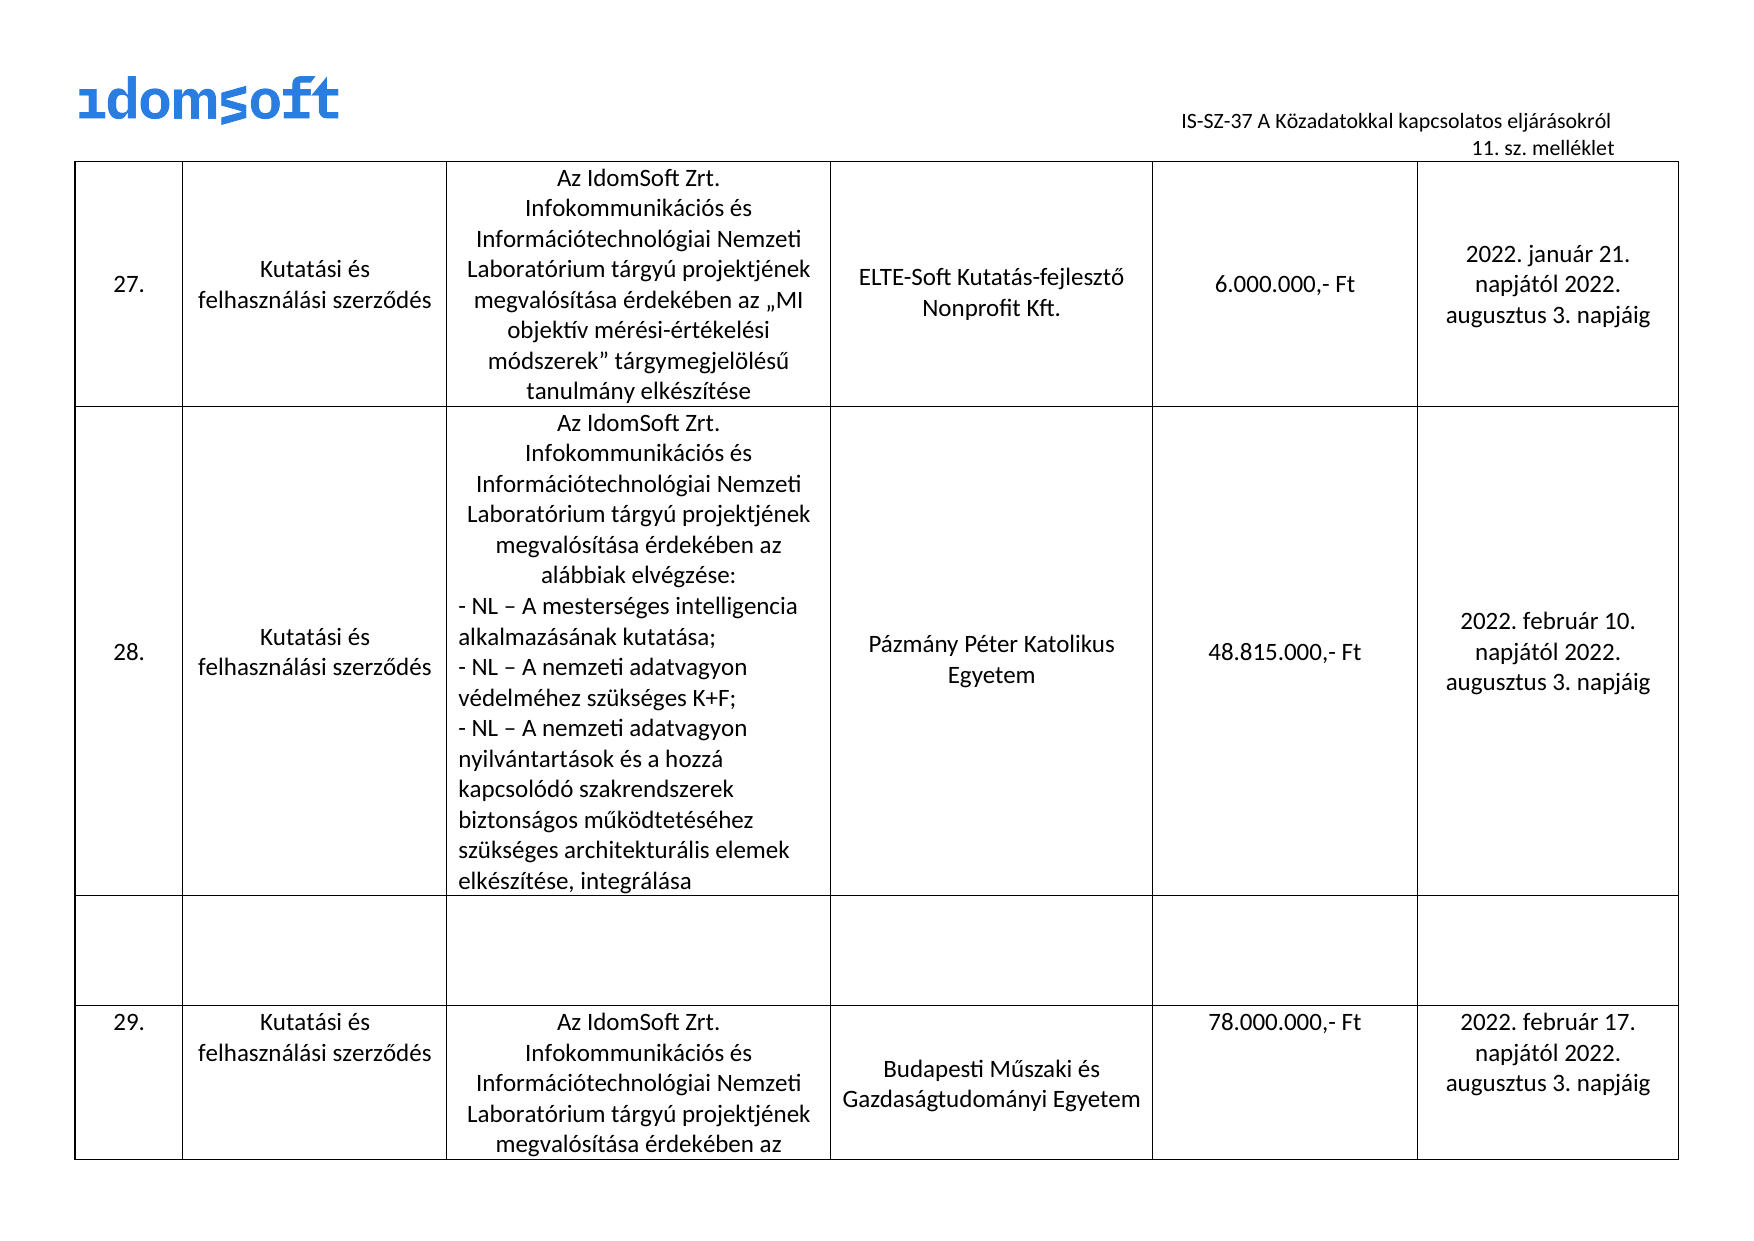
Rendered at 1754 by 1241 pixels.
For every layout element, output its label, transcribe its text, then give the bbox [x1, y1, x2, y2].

table_cell 6.000.000,- Ft [1153, 162, 1417, 406]
table_cell Az IdomSoft Zrt. Infokommunikációs és Információtechnológiai Nemzeti Laboratórium tárgyú projektjének megvalósítása érdekében az „MI objektív mérési-értékelési módszerek” tárgymegjelölésű tanulmány elkészítése [447, 162, 830, 406]
table_cell Kutatási és felhasználási szerződés [183, 407, 446, 895]
table_cell 78.000.000,- Ft [1153, 1006, 1417, 1159]
table_cell 28. [76, 407, 182, 895]
table_cell Kutatási és felhasználási szerződés [183, 162, 446, 406]
table_cell [831, 896, 1152, 1005]
table_cell [1418, 896, 1678, 1005]
table_cell 48.815.000,- Ft [1153, 407, 1417, 895]
table_cell [76, 896, 182, 1005]
table_cell 2022. január 21. napjától 2022. augusztus 3. napjáig [1418, 162, 1678, 406]
table_cell [1153, 896, 1417, 1005]
table_cell Az IdomSoft Zrt. Infokommunikációs és Információtechnológiai Nemzeti Laboratórium tárgyú projektjének megvalósítása érdekében az alábbiak elvégzése: - NL – A mesterséges intelligencia alkalmazásának kutatása; - NL – A nemzeti adatvagyon védelméhez szükséges K+F; - NL – A nemzeti adatvagyon nyilvántartások és a hozzá kapcsolódó szakrendszerek biztonságos működtetéséhez szükséges architekturális elemek elkészítése, integrálása [447, 407, 830, 895]
picture [75, 73, 343, 129]
table_cell Budapesti Műszaki és Gazdaságtudományi Egyetem [831, 1006, 1152, 1159]
table_cell Pázmány Péter Katolikus Egyetem [831, 407, 1152, 895]
table_cell [183, 896, 446, 1005]
table_cell [447, 896, 830, 1005]
table_cell Kutatási és felhasználási szerződés [183, 1006, 446, 1159]
table_cell 2022. február 10. napjától 2022. augusztus 3. napjáig [1418, 407, 1678, 895]
table_cell ELTE-Soft Kutatás-fejlesztő Nonprofit Kft. [831, 162, 1152, 406]
table_cell 27. [76, 162, 182, 406]
table_cell 2022. február 17. napjától 2022. augusztus 3. napjáig [1418, 1006, 1678, 1159]
table_cell 29. [76, 1006, 182, 1159]
